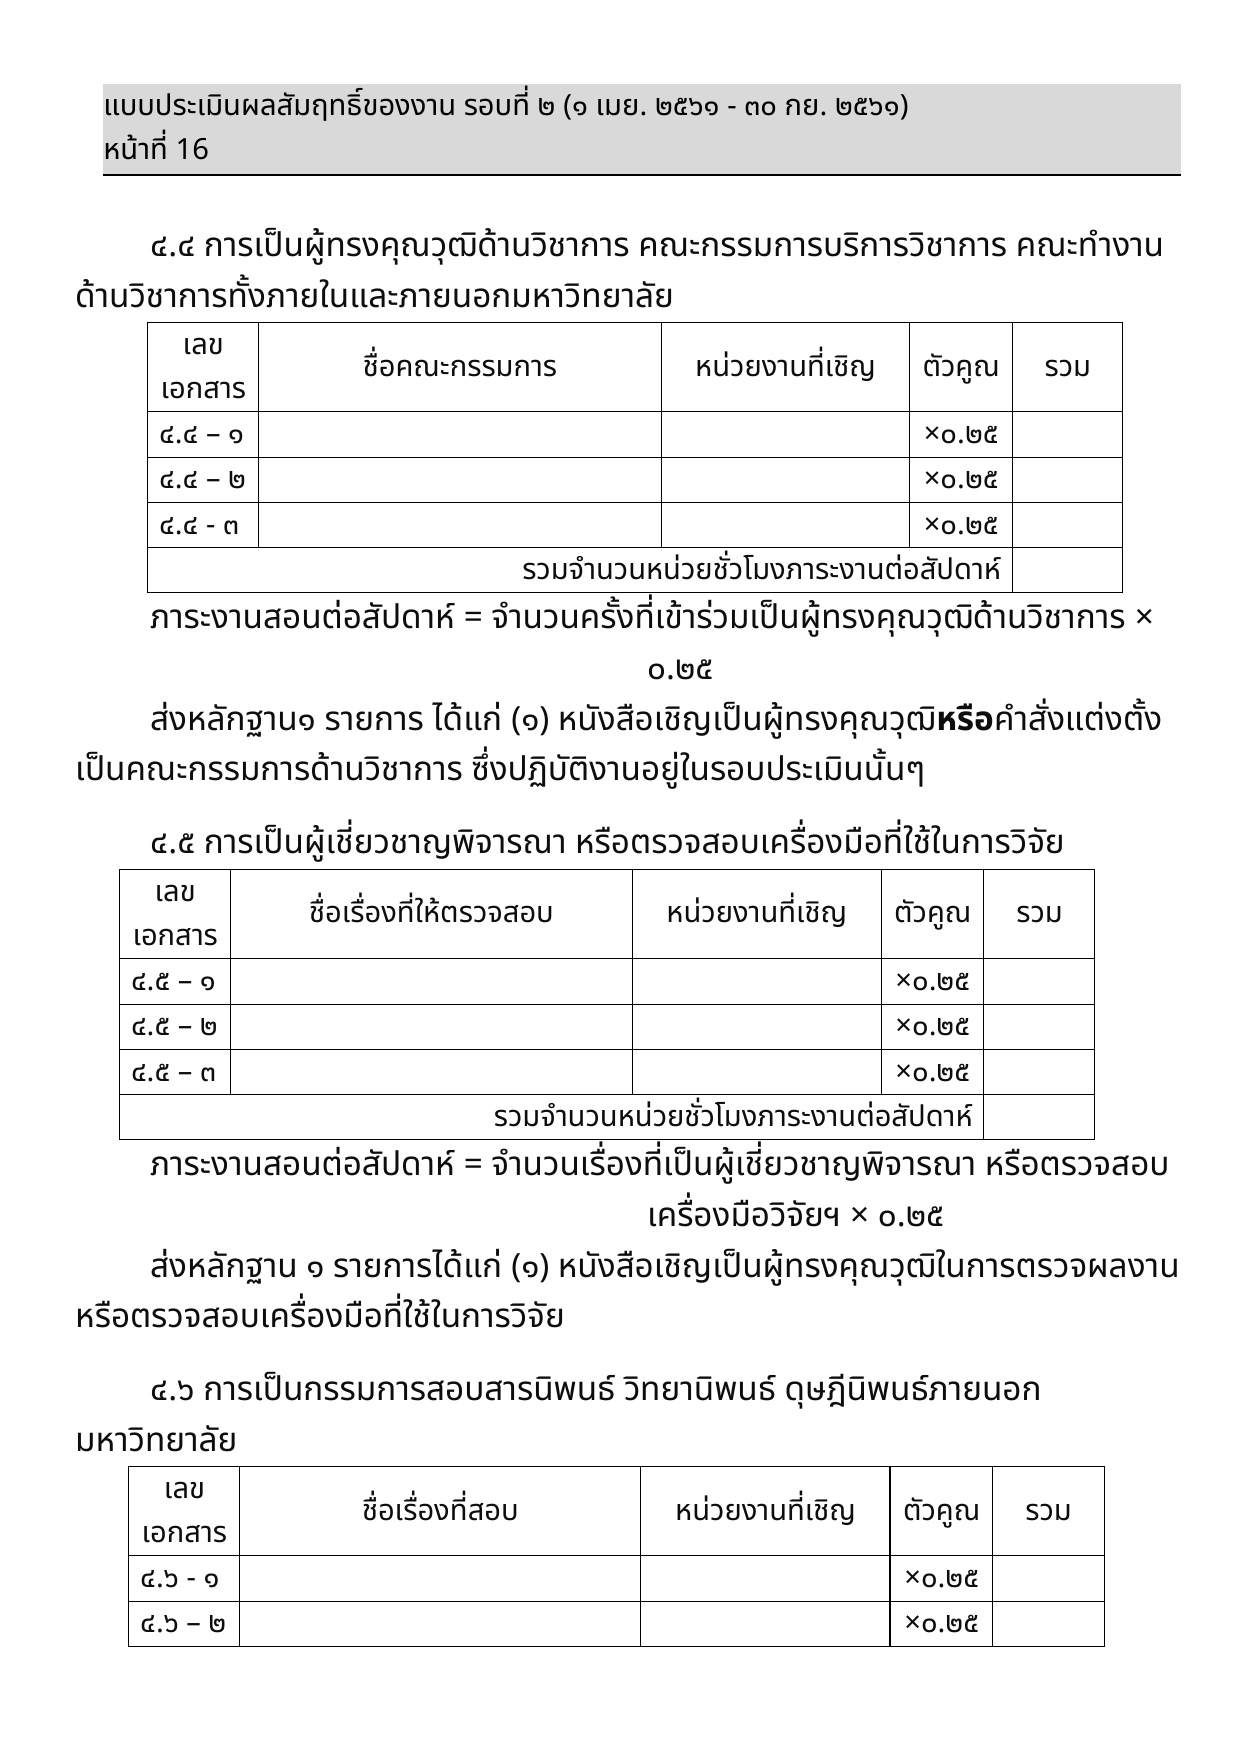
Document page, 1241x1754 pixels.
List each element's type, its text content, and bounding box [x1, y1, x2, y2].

table_cell [240, 1602, 640, 1646]
table_header ตัวคูณ [891, 1467, 992, 1555]
table_cell ×๐.๒๕ [891, 1602, 992, 1646]
table_cell [984, 1050, 1094, 1094]
table_cell [1013, 548, 1122, 592]
text ๔.๖ การเป็นกรรมการสอบสารนิพนธ์ วิทยานิพนธ์ ดุษฎีนิพนธ์ภายนอกมหาวิทยาลัย [75, 1365, 1181, 1466]
table_cell [633, 1005, 881, 1049]
table_cell [662, 412, 909, 457]
table_header เลขเอกสาร [129, 1467, 239, 1555]
table_cell [984, 1005, 1094, 1049]
table_cell [240, 1556, 640, 1601]
table_cell [259, 503, 661, 547]
table_cell ×๐.๒๕ [910, 412, 1012, 457]
table_cell [993, 1602, 1104, 1646]
table_header ตัวคูณ [882, 870, 983, 958]
table_cell [1013, 503, 1122, 547]
table_header รวม [984, 870, 1094, 958]
table_cell [1013, 458, 1122, 502]
table_header ชื่อเรื่องที่ให้ตรวจสอบ [231, 870, 632, 958]
table_cell [984, 959, 1094, 1003]
table_cell [633, 1050, 881, 1094]
table_cell [984, 1095, 1094, 1139]
table_cell ๔.๕ – ๓ [120, 1050, 230, 1094]
table_cell [641, 1556, 889, 1601]
table_cell ๔.๖ - ๑ [129, 1556, 239, 1601]
table_header รวม [1013, 323, 1122, 411]
table_cell ๔.๖ – ๒ [129, 1602, 239, 1646]
table_cell [633, 959, 881, 1003]
table_cell [1013, 412, 1122, 457]
table_cell [259, 412, 661, 457]
table_header ตัวคูณ [910, 323, 1012, 411]
table_header หน่วยงานที่เชิญ [641, 1467, 889, 1555]
text ส่งหลักฐาน๑ รายการ ได้แก่ (๑) หนังสือเชิญเป็นผู้ทรงคุณวุฒิหรือคำสั่งแต่งตั้งเป็นคณะกรรมการด้านวิชาการ ซึ่งปฏิบัติงานอยู่ในรอบประเมินนั้นๆ [75, 694, 1181, 796]
table_header ชื่อเรื่องที่สอบ [240, 1467, 640, 1555]
table_cell ๔.๔ – ๒ [148, 458, 258, 502]
text ๔.๕ การเป็นผู้เชี่ยวชาญพิจารณา หรือตรวจสอบเครื่องมือที่ใช้ในการวิจัย [75, 818, 1181, 869]
text ๔.๔ การเป็นผู้ทรงคุณวุฒิด้านวิชาการ คณะกรรมการบริการวิชาการ คณะทำงานด้านวิชาการทั้งภายในและภายนอกมหาวิทยาลัย [75, 221, 1181, 322]
table_cell [662, 458, 909, 502]
table_cell ×๐.๒๕ [910, 503, 1012, 547]
table_header ชื่อคณะกรรมการ [259, 323, 661, 411]
table_cell [993, 1556, 1104, 1601]
table_header หน่วยงานที่เชิญ [662, 323, 909, 411]
text ภาระงานสอนต่อสัปดาห์ = จำนวนครั้งที่เข้าร่วมเป็นผู้ทรงคุณวุฒิด้านวิชาการ × ๐.๒๕ [150, 593, 1181, 694]
table_cell ๔.๔ – ๑ [148, 412, 258, 457]
text ภาระงานสอนต่อสัปดาห์ = จำนวนเรื่องที่เป็นผู้เชี่ยวชาญพิจารณา หรือตรวจสอบเครื่องมือวิจัยฯ × ๐.๒๕ [150, 1140, 1181, 1241]
table_cell รวมจำนวนหน่วยชั่วโมงภาระงานต่อสัปดาห์ [120, 1095, 983, 1139]
table_cell [231, 1050, 632, 1094]
table_cell ×๐.๒๕ [910, 458, 1012, 502]
table_cell ×๐.๒๕ [891, 1556, 992, 1601]
table_cell [662, 503, 909, 547]
table_header เลขเอกสาร [148, 323, 258, 411]
table_header หน่วยงานที่เชิญ [633, 870, 881, 958]
table_cell ๔.๕ – ๒ [120, 1005, 230, 1049]
table_cell [259, 458, 661, 502]
table_cell รวมจำนวนหน่วยชั่วโมงภาระงานต่อสัปดาห์ [148, 548, 1012, 592]
table_cell ×๐.๒๕ [882, 959, 983, 1003]
table_header รวม [993, 1467, 1104, 1555]
table_cell ๔.๔ - ๓ [148, 503, 258, 547]
table_cell ×๐.๒๕ [882, 1005, 983, 1049]
table_cell [641, 1602, 889, 1646]
text ส่งหลักฐาน ๑ รายการได้แก่ (๑) หนังสือเชิญเป็นผู้ทรงคุณวุฒิในการตรวจผลงานหรือตรวจสอบเครื่องมือที่ใช้ในการวิจัย [75, 1241, 1181, 1342]
table_header เลขเอกสาร [120, 870, 230, 958]
table_cell ๔.๕ – ๑ [120, 959, 230, 1003]
table_cell ×๐.๒๕ [882, 1050, 983, 1094]
table_cell [231, 1005, 632, 1049]
table_cell [231, 959, 632, 1003]
